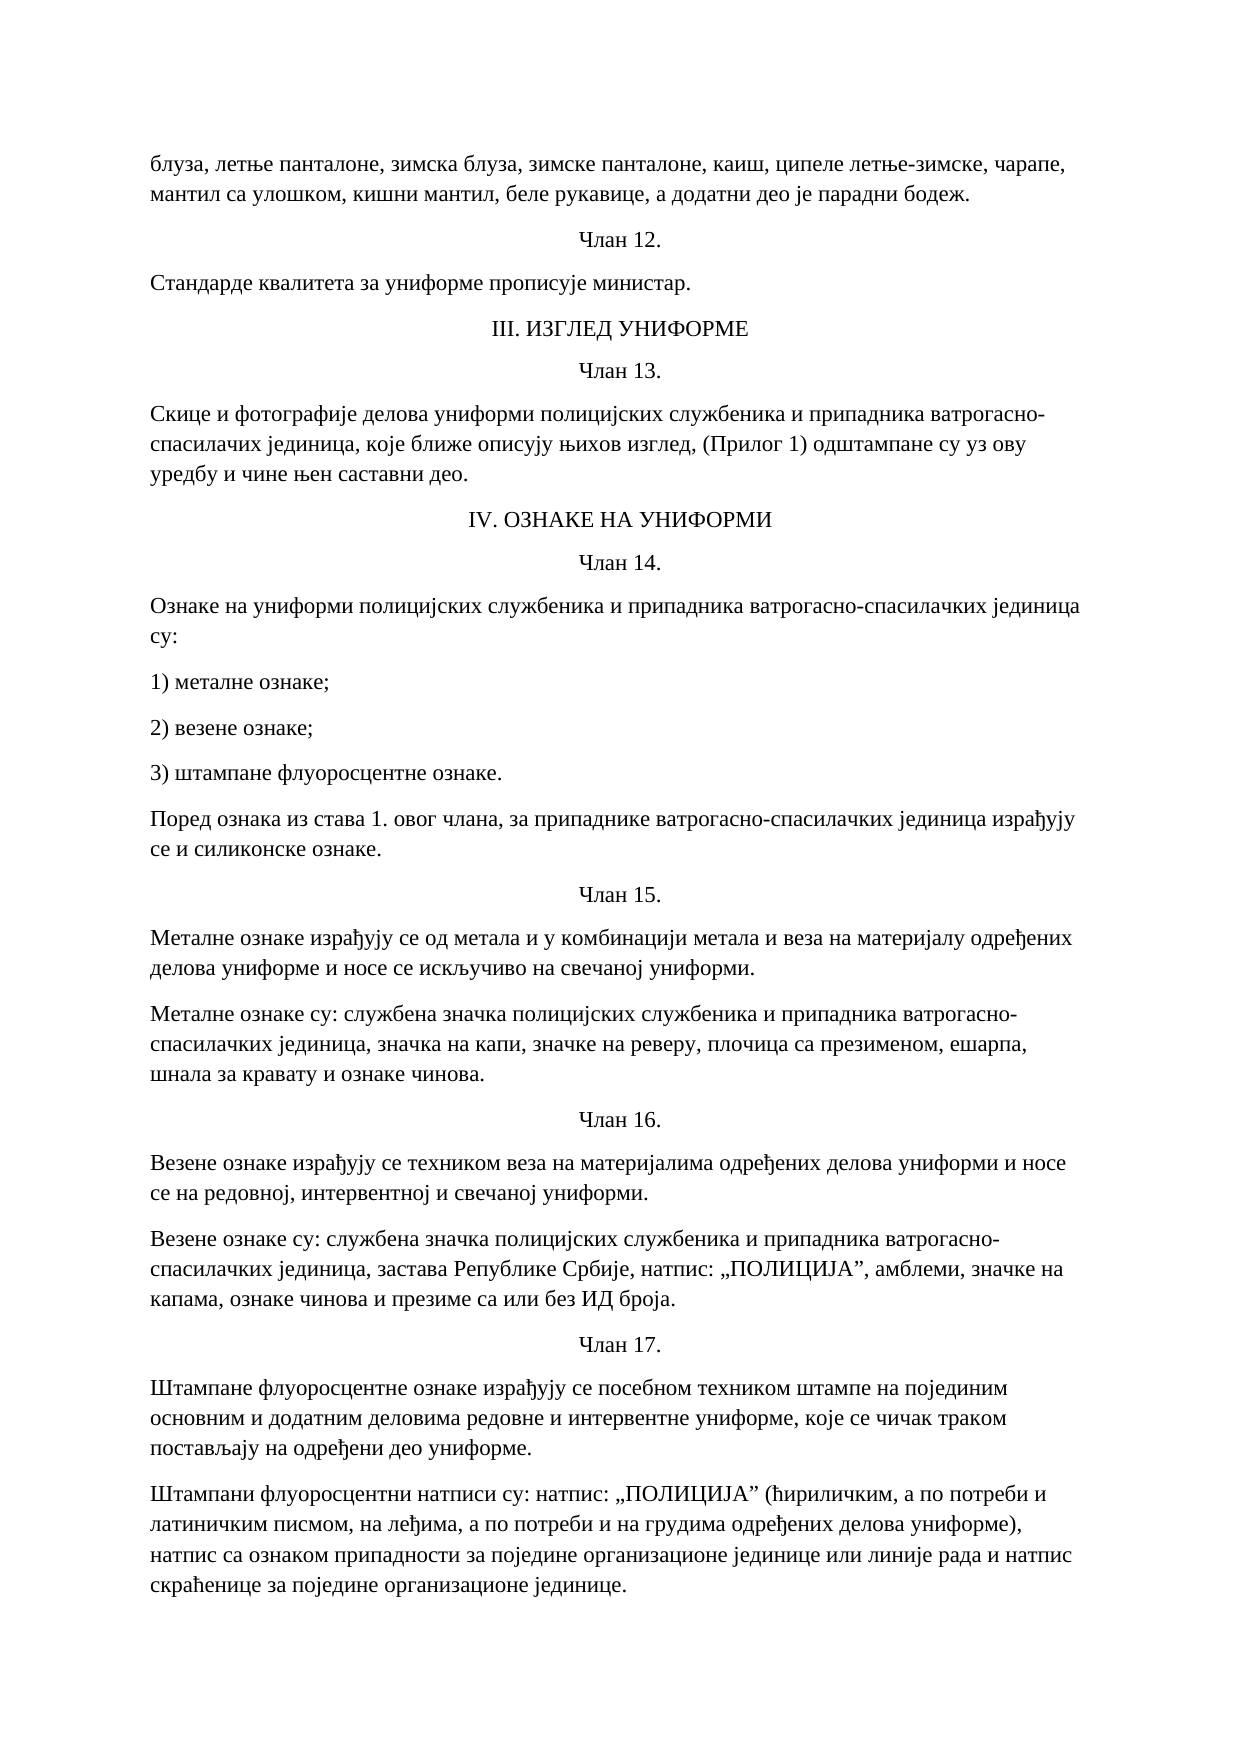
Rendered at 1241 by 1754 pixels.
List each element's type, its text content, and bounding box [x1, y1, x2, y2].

text Члан 14. [150, 549, 1090, 575]
text Металне ознаке су: службена значкa полицијских службеника и припадника ватрогасно-спасилачких јединица, значка на капи, значке на реверу, плочица са презименом, ешарпа, шнала за кравату и ознаке чинова. [150, 1000, 1090, 1087]
text Везене ознаке израђују се техником веза на материјалима одређених делова униформи и носе се на редовној, интервентној и свечаној униформи. [150, 1149, 1090, 1206]
text IV. ОЗНАКЕ НА УНИФОРМИ [150, 506, 1090, 533]
text Члан 15. [150, 881, 1090, 908]
text 2) везене ознаке; [150, 713, 1090, 740]
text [150, 150, 1090, 207]
text Члан 16. [150, 1106, 1090, 1133]
text Штампани флуоросцентни натписи су: натпис: „ПОЛИЦИЈА” (ћириличким, а по потреби и латиничким писмом, на леђима, а по потреби и на грудима одређених делова униформе), натпис са ознаком припадности за поједине организационе јединице или линије рада и натпис скраћенице за поједине организационе јединице. [150, 1480, 1090, 1597]
text 1) металне ознаке; [150, 668, 1090, 694]
text Скице и фотографије делова униформи полицијских службеника и припадника ватрогасно-спасилачих јединица, које ближе описују њихов изглед, (Прилог 1) одштампане су уз ову уредбу и чине њен саставни део. [150, 400, 1090, 487]
text Металне ознаке израђују се од метала и у комбинацији метала и веза на материјалу одређених делова униформе и носе се искључиво на свечаној униформи. [150, 924, 1090, 981]
text Члан 12. [150, 226, 1090, 252]
text Стандарде квалитета за униформе прописује министар. [150, 269, 1090, 295]
text Поред ознака из става 1. овог члана, за припаднике ватрогасно-спасилачких јединица израђују се и силиконске ознаке. [150, 805, 1090, 862]
text Везене ознаке су: службена значка полицијских службеника и припадника ватрогасно-спасилачких јединица, застава Републике Србије, натпис: „ПОЛИЦИЈА”, амблеми, значке на капама, ознаке чинова и презиме са или без ИД броја. [150, 1225, 1090, 1312]
text 3) штампане флуоросцентне ознаке. [150, 759, 1090, 786]
text Члан 17. [150, 1331, 1090, 1358]
text Члан 13. [150, 357, 1090, 384]
text Ознаке на униформи полицијских службеника и припадника ватрогасно-спасилачких јединица су: [150, 592, 1090, 648]
text Штампане флуоросцентне ознаке израђују се посебном техником штампе на појединим основним и додатним деловима редовне и интервентне униформе, које се чичак траком постављају на одређени део униформе. [150, 1374, 1090, 1461]
text III. ИЗГЛЕД УНИФОРМЕ [150, 314, 1090, 341]
